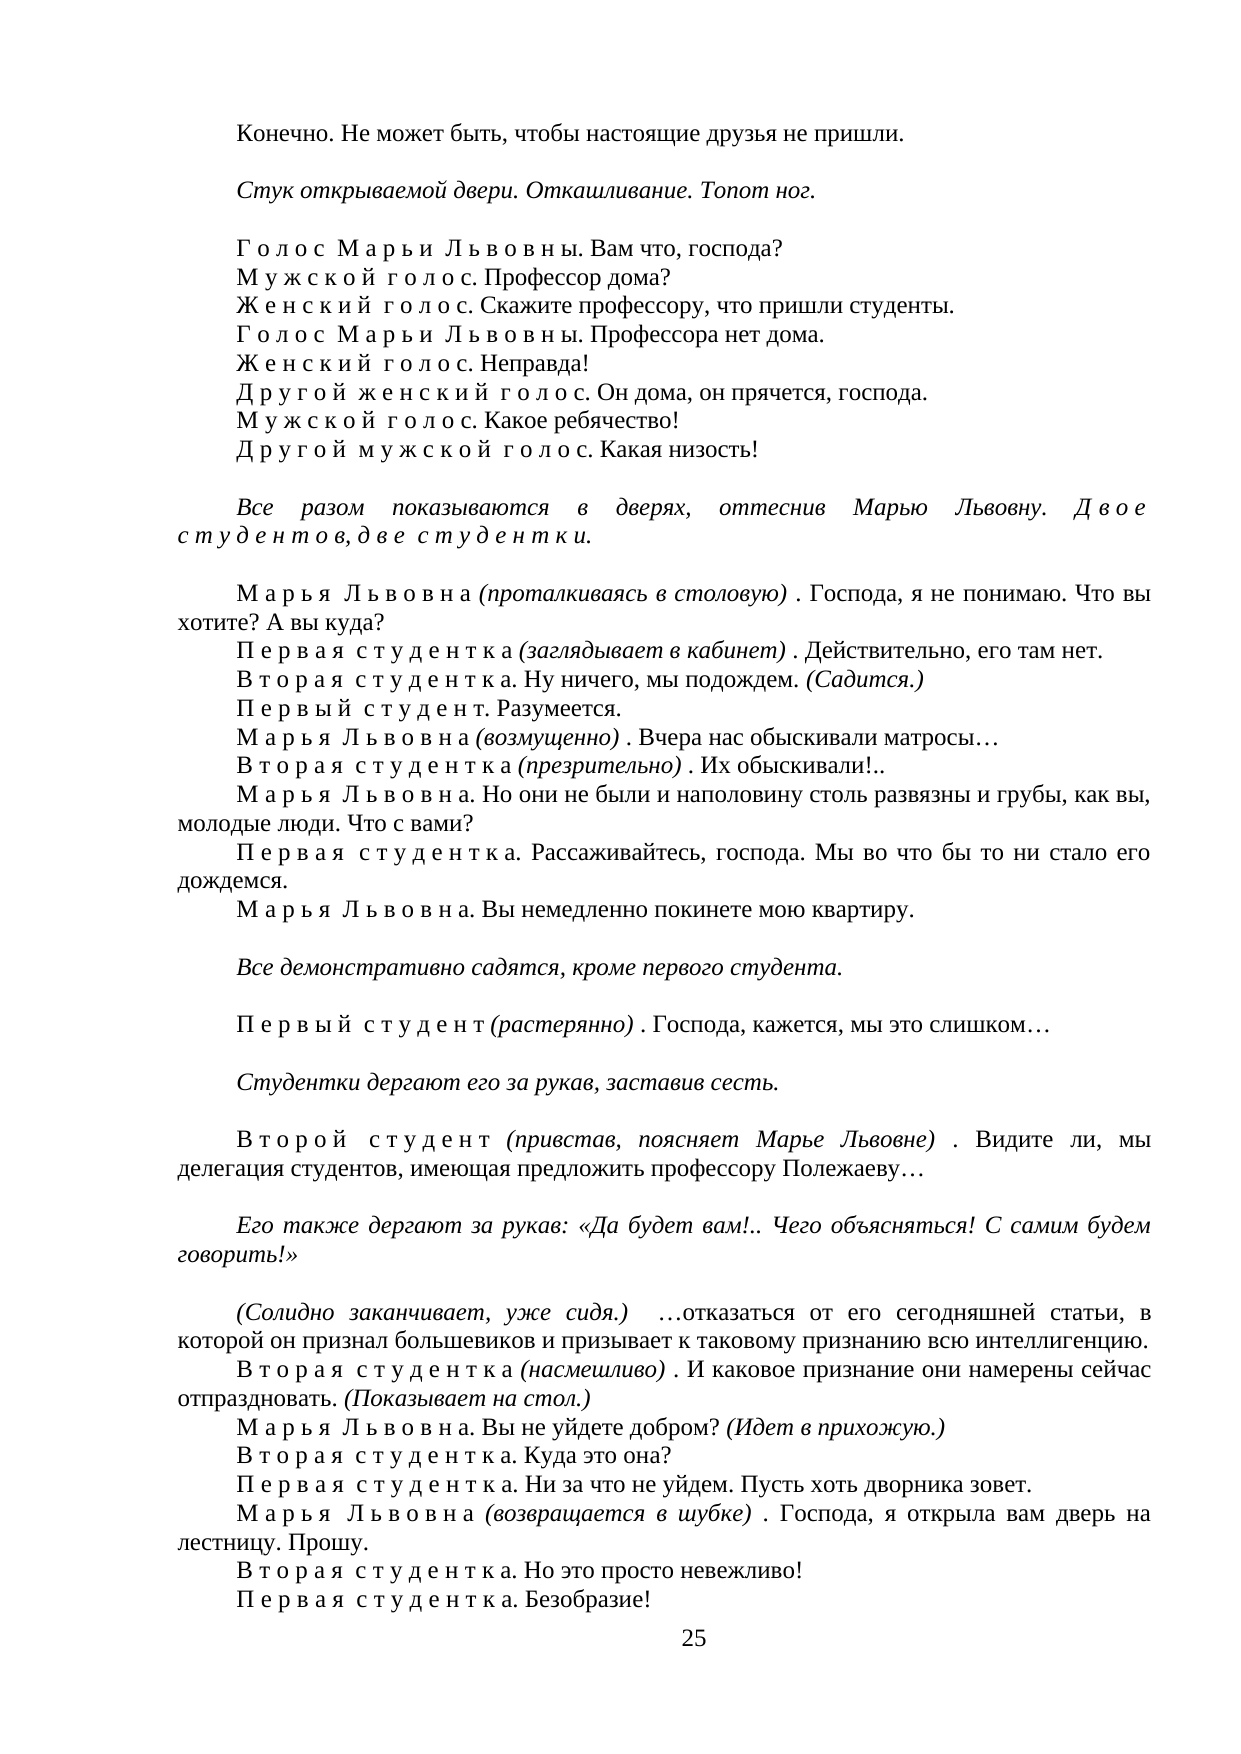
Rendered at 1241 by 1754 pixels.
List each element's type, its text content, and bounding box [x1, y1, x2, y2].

text П е р в ы й с т у д е н т (растерянно) . Господа, кажется, мы это слишком… [177, 1009, 1152, 1038]
text Студентки дергают его за рукав, заставив сесть. [177, 1067, 1152, 1096]
text М у ж с к о й г о л о с. Какое ребячество! [177, 406, 1152, 434]
text (Солидно заканчивает, уже сидя.) …отказаться от его сегодняшней статьи, в которой он признал большевиков и призывает к таковому признанию всю интеллигенцию. [177, 1297, 1152, 1354]
text Г о л о с М а р ь и Л ь в о в н ы. Профессора нет дома. [177, 319, 1152, 348]
text Ж е н с к и й г о л о с. Неправда! [177, 348, 1152, 377]
text Ж е н с к и й г о л о с. Скажите профессору, что пришли студенты. [177, 291, 1152, 319]
text П е р в а я с т у д е н т к а. Ни за что не уйдем. Пусть хоть дворника зовет. [177, 1469, 1152, 1498]
text П е р в а я с т у д е н т к а (заглядывает в кабинет) . Действительно, его там нет. [177, 636, 1152, 664]
text Все демонстративно садятся, кроме первого студента. [177, 952, 1152, 981]
text М а р ь я Л ь в о в н а (возмущенно) . Вчера нас обыскивали матросы… [177, 722, 1152, 751]
text Д р у г о й ж е н с к и й г о л о с. Он дома, он прячется, господа. [177, 377, 1152, 406]
text Все разом показываются в дверях, оттеснив Марью Львовну. Д в о е с т у д е н т о в, д в е с т у д е н т к и. [177, 492, 1152, 549]
text В т о р а я с т у д е н т к а. Куда это она? [177, 1441, 1152, 1469]
text М а р ь я Л ь в о в н а. Вы не уйдете добром? (Идет в прихожую.) [177, 1412, 1152, 1441]
text В т о р о й с т у д е н т (привстав, поясняет Марье Львовне) . Видите ли, мы делегация студентов, имеющая предложить профессору Полежаеву… [177, 1124, 1152, 1182]
text В т о р а я с т у д е н т к а (насмешливо) . И каковое признание они намерены сейчас отпраздновать. (Показывает на стол.) [177, 1354, 1152, 1412]
text М а р ь я Л ь в о в н а (проталкиваясь в столовую) . Господа, я не понимаю. Что вы хотите? А вы куда? [177, 578, 1152, 636]
text Конечно. Не может быть, чтобы настоящие друзья не пришли. [177, 118, 1152, 147]
text М а р ь я Л ь в о в н а. Вы немедленно покинете мою квартиру. [177, 894, 1152, 923]
text П е р в а я с т у д е н т к а. Безобразие! [177, 1584, 1152, 1613]
text М а р ь я Л ь в о в н а. Но они не были и наполовину столь развязны и грубы, как вы, молодые люди. Что с вами? [177, 779, 1152, 837]
text М а р ь я Л ь в о в н а (возвращается в шубке) . Господа, я открыла вам дверь на лестницу. Прошу. [177, 1498, 1152, 1556]
text П е р в ы й с т у д е н т. Разумеется. [177, 693, 1152, 722]
text Г о л о с М а р ь и Л ь в о в н ы. Вам что, господа? [177, 233, 1152, 262]
text Его также дергают за рукав: «Да будет вам!.. Чего объясняться! С самим будем говорить!» [177, 1211, 1152, 1268]
text В т о р а я с т у д е н т к а. Но это просто невежливо! [177, 1556, 1152, 1584]
text В т о р а я с т у д е н т к а. Ну ничего, мы подождем. (Садится.) [177, 664, 1152, 693]
text Стук открываемой двери. Откашливание. Топот ног. [177, 176, 1152, 204]
text В т о р а я с т у д е н т к а (презрительно) . Их обыскивали!.. [177, 751, 1152, 779]
text П е р в а я с т у д е н т к а. Рассаживайтесь, господа. Мы во что бы то ни стало его дождемся. [177, 837, 1152, 894]
text М у ж с к о й г о л о с. Профессор дома? [177, 262, 1152, 291]
text Д р у г о й м у ж с к о й г о л о с. Какая низость! [177, 434, 1152, 463]
